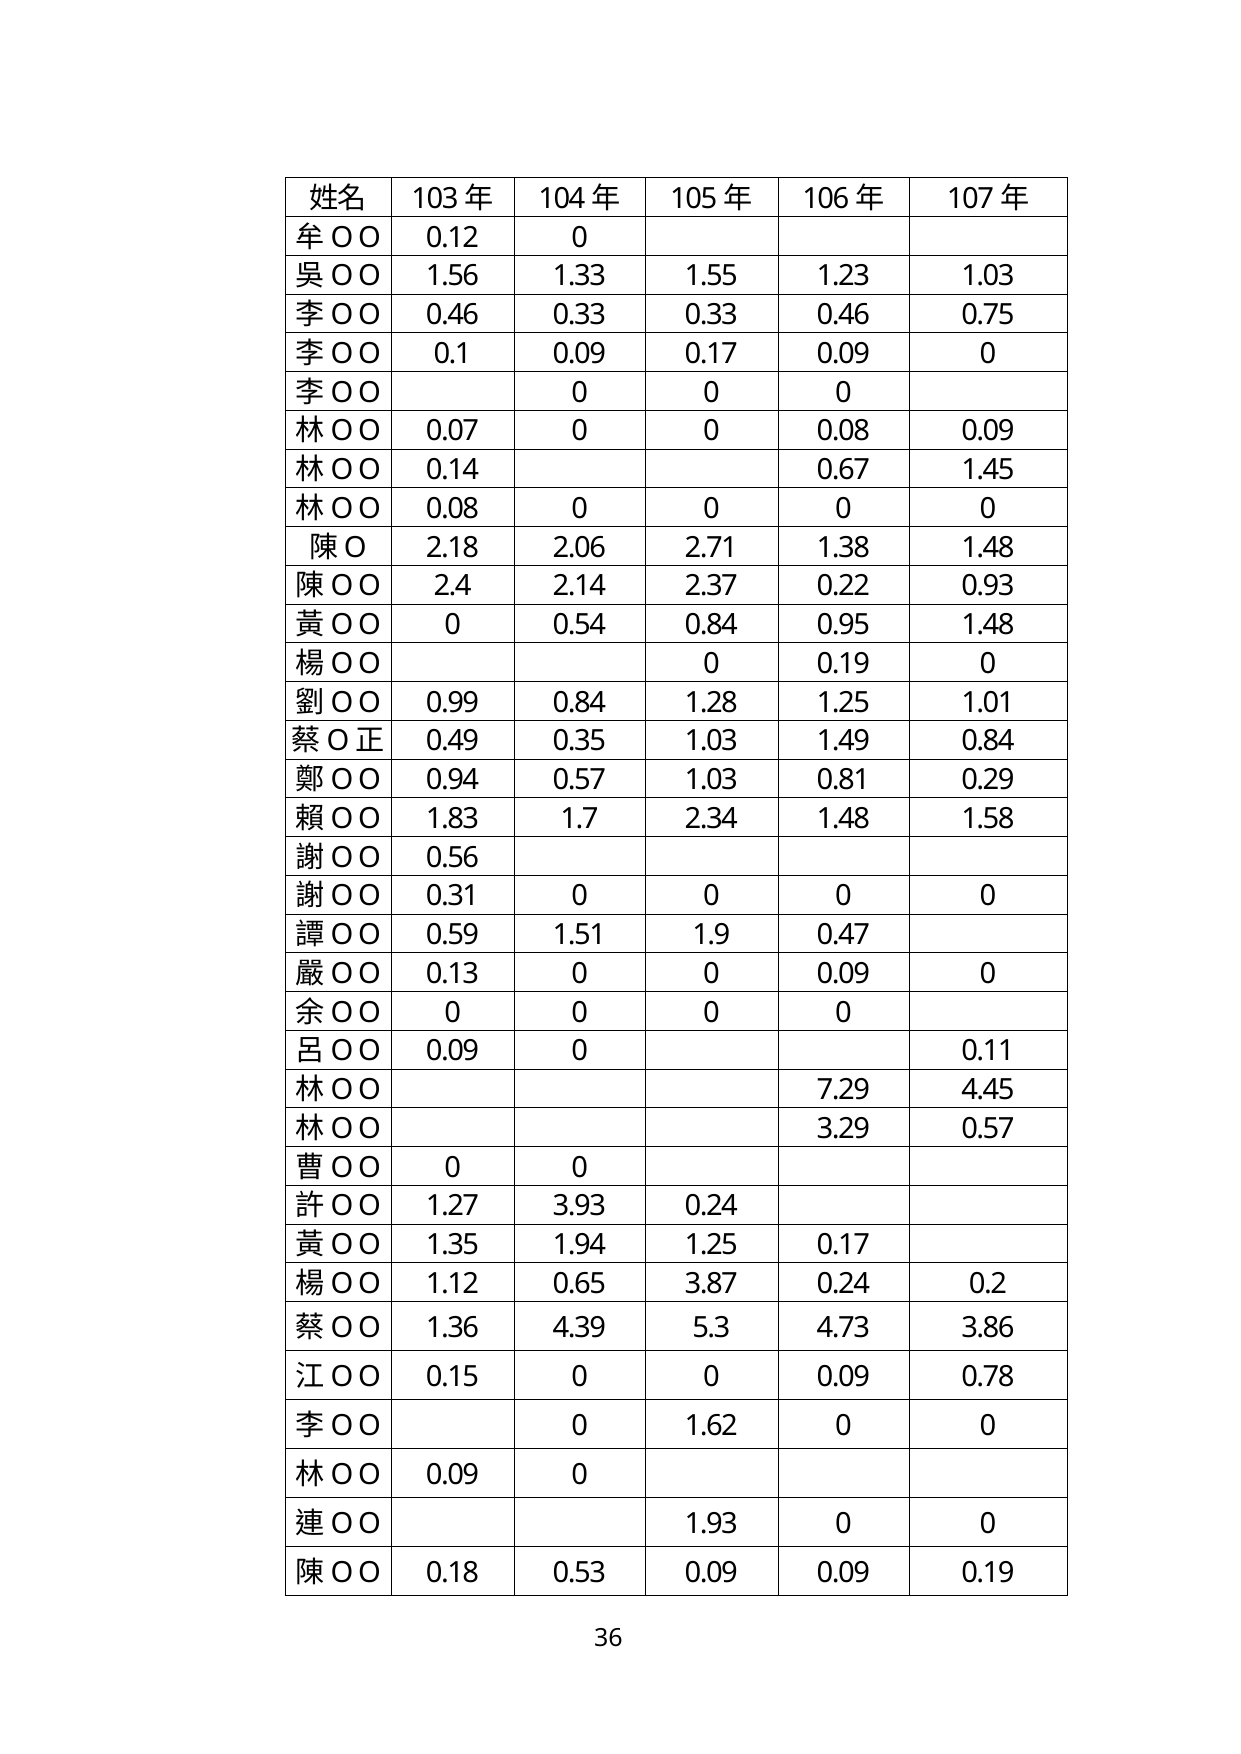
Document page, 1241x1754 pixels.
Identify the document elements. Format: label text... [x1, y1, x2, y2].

table_cell 0 [646, 411, 778, 448]
table_cell 0.2 [910, 1263, 1067, 1301]
table_cell 0 [779, 1498, 909, 1546]
table_cell 0 [779, 876, 909, 913]
table_cell 1.03 [910, 256, 1067, 293]
table_cell 1.03 [646, 721, 778, 758]
table_cell 0.24 [646, 1186, 778, 1223]
table_cell 林O O [286, 411, 391, 448]
table_cell 0 [515, 1449, 645, 1497]
table_cell 2.18 [392, 527, 514, 565]
table_cell 0 [392, 992, 514, 1030]
table_cell 103年 [392, 178, 514, 216]
table_cell 0.47 [779, 915, 909, 952]
table_cell 106年 [779, 178, 909, 216]
table_cell [515, 1070, 645, 1107]
table_cell 林O O [286, 488, 391, 526]
table_cell [646, 450, 778, 487]
table_cell [910, 1186, 1067, 1223]
table_cell [910, 837, 1067, 875]
table_cell 0.57 [515, 760, 645, 797]
table_cell 1.48 [910, 605, 1067, 642]
table_cell 李O O [286, 295, 391, 332]
table_cell 0.99 [392, 682, 514, 720]
table_cell 1.28 [646, 682, 778, 720]
table_cell 0 [646, 372, 778, 410]
table_cell 0.57 [910, 1108, 1067, 1146]
table_cell 0.33 [515, 295, 645, 332]
table_cell 0 [779, 372, 909, 410]
table_cell 0 [515, 372, 645, 410]
table_cell [779, 1031, 909, 1068]
table_cell 0.09 [515, 333, 645, 371]
table_cell 黃O O [286, 605, 391, 642]
table_cell 2.34 [646, 798, 778, 836]
table_cell 0 [515, 411, 645, 448]
table_cell [646, 1031, 778, 1068]
table_cell 0.22 [779, 566, 909, 603]
table_cell 1.93 [646, 1498, 778, 1546]
table_cell 0.09 [646, 1547, 778, 1595]
table_cell 0.46 [779, 295, 909, 332]
table_cell 賴O O [286, 798, 391, 836]
table_cell 1.48 [910, 527, 1067, 565]
table_cell 陳O O [286, 566, 391, 603]
table_cell [515, 837, 645, 875]
table_cell 劉O O [286, 682, 391, 720]
table_cell 107年 [910, 178, 1067, 216]
table_cell [779, 1449, 909, 1497]
table_cell 0 [515, 953, 645, 991]
table_cell 牟O O [286, 217, 391, 255]
table_cell 0.94 [392, 760, 514, 797]
table_cell 林O O [286, 1449, 391, 1497]
table_cell 1.83 [392, 798, 514, 836]
table_cell 2.4 [392, 566, 514, 603]
table_cell [515, 450, 645, 487]
table_cell 104年 [515, 178, 645, 216]
table_cell 0.95 [779, 605, 909, 642]
table_cell [910, 1225, 1067, 1262]
table_cell [392, 1070, 514, 1107]
table_cell 0.08 [779, 411, 909, 448]
table_cell 1.45 [910, 450, 1067, 487]
table_cell 1.36 [392, 1302, 514, 1350]
table_cell 0 [646, 1351, 778, 1399]
table_cell 0.11 [910, 1031, 1067, 1068]
table_cell 2.37 [646, 566, 778, 603]
table_cell 0 [910, 333, 1067, 371]
table_cell 0.09 [392, 1449, 514, 1497]
table_cell 3.93 [515, 1186, 645, 1223]
table_cell 呂O O [286, 1031, 391, 1068]
table_cell 1.48 [779, 798, 909, 836]
table_cell 1.12 [392, 1263, 514, 1301]
table_cell [392, 1498, 514, 1546]
table_cell 1.51 [515, 915, 645, 952]
table_cell 0 [515, 1031, 645, 1068]
table_cell 蔡O O [286, 1302, 391, 1350]
table_cell 1.55 [646, 256, 778, 293]
table_cell 林O O [286, 1108, 391, 1146]
table_cell 余O O [286, 992, 391, 1030]
table_cell [910, 992, 1067, 1030]
table_cell 楊O O [286, 1263, 391, 1301]
table_cell [646, 837, 778, 875]
table_cell 1.35 [392, 1225, 514, 1262]
table_cell 3.29 [779, 1108, 909, 1146]
table_cell 0.75 [910, 295, 1067, 332]
table_cell 0 [515, 1351, 645, 1399]
table_cell [392, 372, 514, 410]
table_cell 0.29 [910, 760, 1067, 797]
table_cell 0.1 [392, 333, 514, 371]
table_cell 1.33 [515, 256, 645, 293]
table_cell 0 [910, 1498, 1067, 1546]
table_cell 7.29 [779, 1070, 909, 1107]
table_cell 0.84 [515, 682, 645, 720]
table_cell [646, 1449, 778, 1497]
table_cell [646, 1070, 778, 1107]
table_cell 0.53 [515, 1547, 645, 1595]
table_cell 2.14 [515, 566, 645, 603]
table_cell 林O O [286, 1070, 391, 1107]
table_cell 0.07 [392, 411, 514, 448]
table_cell 0 [910, 953, 1067, 991]
table_cell [910, 1449, 1067, 1497]
table_cell 0 [646, 643, 778, 681]
table_cell 江O O [286, 1351, 391, 1399]
table_cell 陳O O [286, 1547, 391, 1595]
table_cell 李O O [286, 1400, 391, 1448]
table_cell 0 [515, 992, 645, 1030]
table_cell 0.93 [910, 566, 1067, 603]
table_cell 0.17 [646, 333, 778, 371]
table_cell 2.06 [515, 527, 645, 565]
table_cell [392, 1400, 514, 1448]
table_cell 0.56 [392, 837, 514, 875]
table_cell [392, 643, 514, 681]
table_cell 許O O [286, 1186, 391, 1223]
table_cell 0 [910, 876, 1067, 913]
table_cell 姓名 [286, 178, 391, 216]
table_cell 0 [515, 217, 645, 255]
table_cell 0.09 [392, 1031, 514, 1068]
table_cell 0.33 [646, 295, 778, 332]
table_cell 0.19 [910, 1547, 1067, 1595]
table_cell 5.3 [646, 1302, 778, 1350]
table_cell 黃O O [286, 1225, 391, 1262]
table_cell 1.62 [646, 1400, 778, 1448]
table_cell 謝O O [286, 837, 391, 875]
table_cell 0.19 [779, 643, 909, 681]
table_cell 0.59 [392, 915, 514, 952]
table_cell 3.87 [646, 1263, 778, 1301]
table_cell [910, 915, 1067, 952]
table_cell 嚴O O [286, 953, 391, 991]
table_cell 0.78 [910, 1351, 1067, 1399]
table_cell 4.39 [515, 1302, 645, 1350]
table_cell 0.49 [392, 721, 514, 758]
table_cell 0.12 [392, 217, 514, 255]
table_cell 0.09 [910, 411, 1067, 448]
table_cell 0 [515, 1400, 645, 1448]
table_cell 0.09 [779, 333, 909, 371]
table_cell 0 [646, 953, 778, 991]
table_cell [646, 217, 778, 255]
table_cell 0.35 [515, 721, 645, 758]
table_cell 2.71 [646, 527, 778, 565]
table_cell 0.17 [779, 1225, 909, 1262]
table_cell [515, 1498, 645, 1546]
table_cell [515, 1108, 645, 1146]
table_cell 0.18 [392, 1547, 514, 1595]
table_cell 0.67 [779, 450, 909, 487]
table_cell [779, 1147, 909, 1185]
table_cell 0 [779, 992, 909, 1030]
table_cell 0.46 [392, 295, 514, 332]
table_cell 1.49 [779, 721, 909, 758]
table_cell 1.23 [779, 256, 909, 293]
table_cell 0 [515, 1147, 645, 1185]
table_cell 0 [392, 1147, 514, 1185]
table_cell 楊O O [286, 643, 391, 681]
table_cell 鄭O O [286, 760, 391, 797]
table_cell 曹O O [286, 1147, 391, 1185]
table_cell 0 [392, 605, 514, 642]
table_cell 0.14 [392, 450, 514, 487]
table_cell 1.38 [779, 527, 909, 565]
table_cell 0.09 [779, 1351, 909, 1399]
table_cell [646, 1147, 778, 1185]
table_cell [910, 372, 1067, 410]
table_cell 0 [910, 643, 1067, 681]
table_cell 0 [515, 488, 645, 526]
table_cell 1.03 [646, 760, 778, 797]
table_cell 0 [910, 1400, 1067, 1448]
table_cell 0.15 [392, 1351, 514, 1399]
table_cell 連O O [286, 1498, 391, 1546]
table_cell 譚O O [286, 915, 391, 952]
table_cell 蔡O正 [286, 721, 391, 758]
table_cell 0 [646, 992, 778, 1030]
table_cell 0 [515, 876, 645, 913]
table_cell 李O O [286, 333, 391, 371]
table_cell 4.45 [910, 1070, 1067, 1107]
table_cell 105年 [646, 178, 778, 216]
table_cell 0 [910, 488, 1067, 526]
table_cell 1.9 [646, 915, 778, 952]
table_cell 0 [646, 488, 778, 526]
table_cell [392, 1108, 514, 1146]
table_cell [910, 217, 1067, 255]
table_cell 林O O [286, 450, 391, 487]
table_cell [515, 643, 645, 681]
table_cell 0.84 [910, 721, 1067, 758]
table_cell 0 [779, 1400, 909, 1448]
table_cell [910, 1147, 1067, 1185]
table_cell 謝O O [286, 876, 391, 913]
table_cell 0.81 [779, 760, 909, 797]
table_cell 0 [646, 876, 778, 913]
table_cell [779, 1186, 909, 1223]
table_cell 3.86 [910, 1302, 1067, 1350]
table_cell 0 [779, 488, 909, 526]
table_cell [779, 837, 909, 875]
table_cell 1.01 [910, 682, 1067, 720]
table_cell 0.54 [515, 605, 645, 642]
table_cell 4.73 [779, 1302, 909, 1350]
table_cell [646, 1108, 778, 1146]
table_cell 吳O O [286, 256, 391, 293]
table_cell 1.94 [515, 1225, 645, 1262]
table_cell 1.25 [779, 682, 909, 720]
table_cell 0.13 [392, 953, 514, 991]
table_cell 1.56 [392, 256, 514, 293]
table_cell 陳 O [286, 527, 391, 565]
table_cell 1.27 [392, 1186, 514, 1223]
table_cell 李O O [286, 372, 391, 410]
table_cell 1.25 [646, 1225, 778, 1262]
table_cell 0.09 [779, 953, 909, 991]
table_cell 0.65 [515, 1263, 645, 1301]
table_cell 0.84 [646, 605, 778, 642]
table_cell 0.24 [779, 1263, 909, 1301]
table_cell [779, 217, 909, 255]
table_cell 1.7 [515, 798, 645, 836]
table_cell 0.08 [392, 488, 514, 526]
table_cell 0.31 [392, 876, 514, 913]
table_cell 1.58 [910, 798, 1067, 836]
table_cell 0.09 [779, 1547, 909, 1595]
